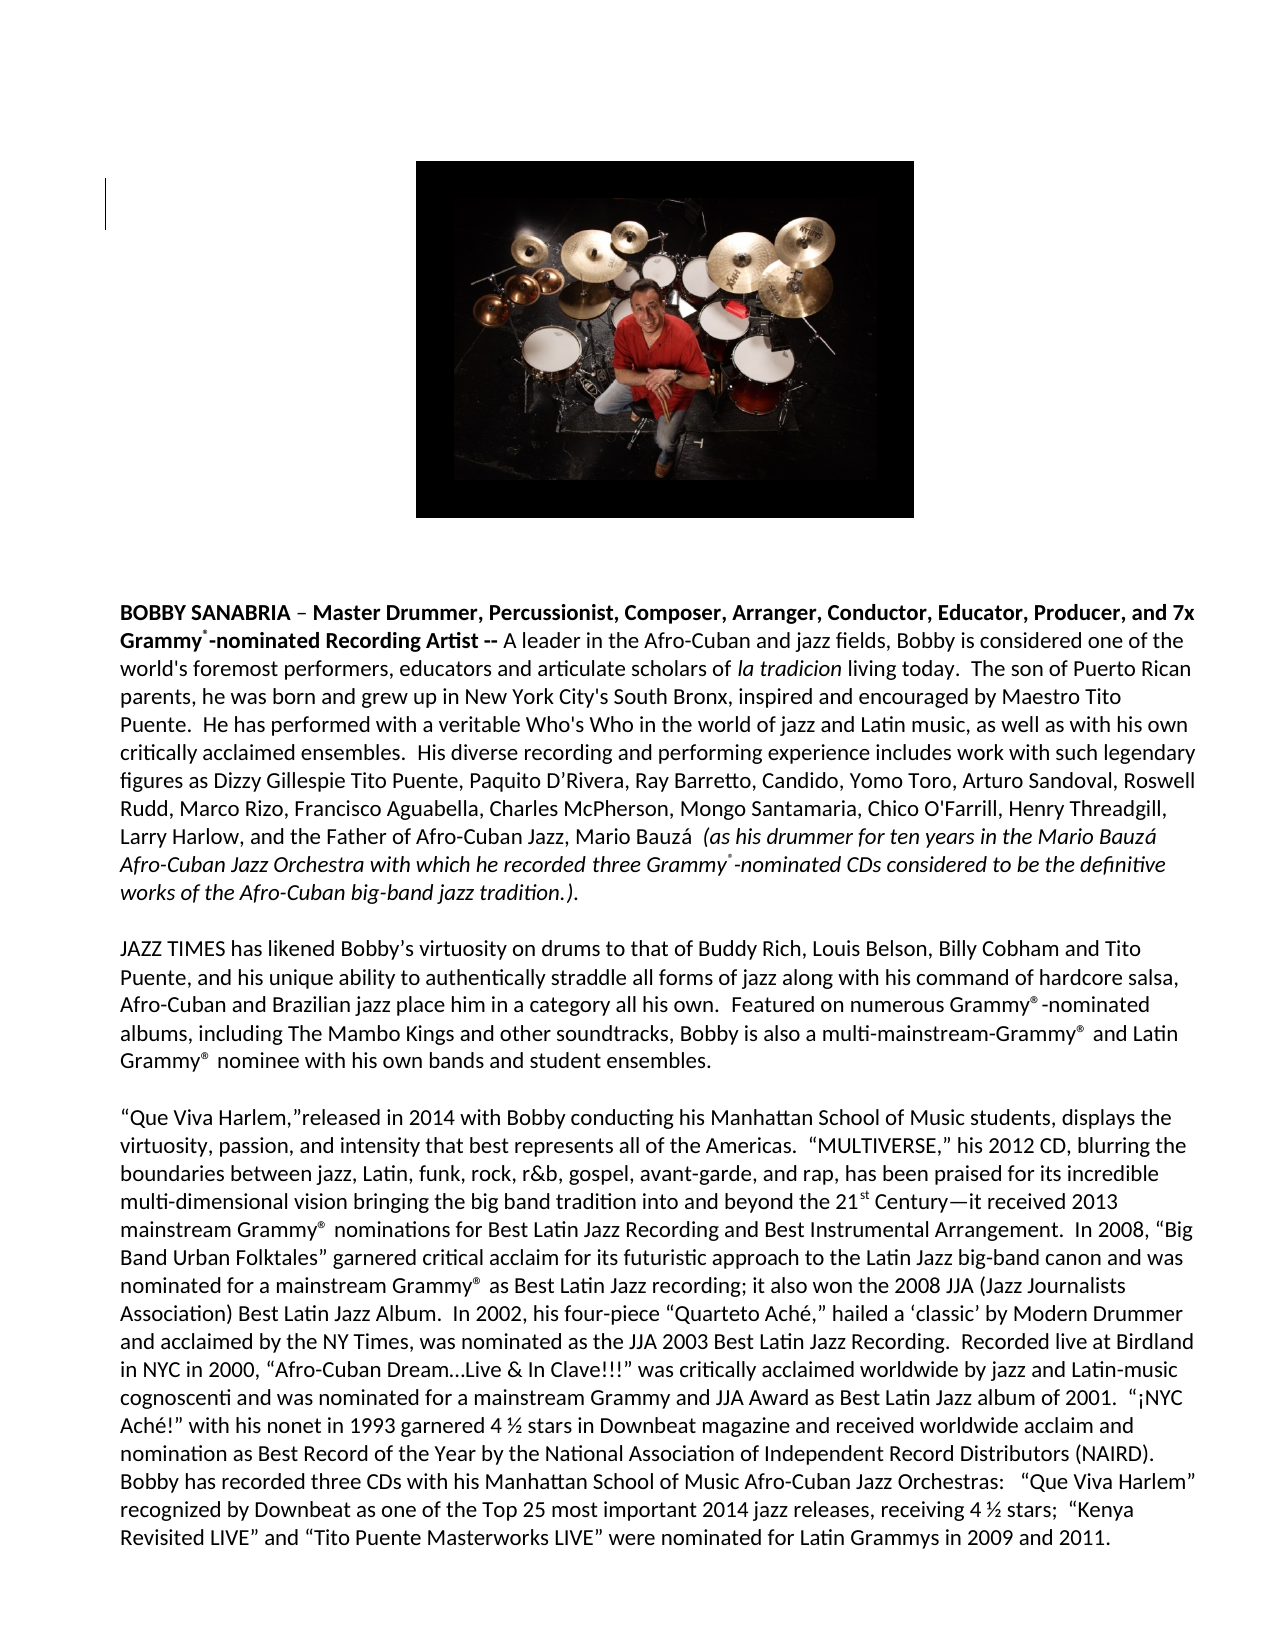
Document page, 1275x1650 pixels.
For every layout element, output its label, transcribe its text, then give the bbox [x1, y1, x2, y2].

picture [454, 198, 877, 480]
text BOBBY SANABRIA – Master Drummer, Percussionist, Composer, Arranger, Conductor, Educator, Producer, and 7x Grammy®-nominated Recording Artist -- A leader in the Afro-Cuban and jazz fields, Bobby is considered one of the world's foremost performers, educators and articulate scholars of la tradicion living today. The son of Puerto Rican parents, he was born and grew up in New York City's South Bronx, inspired and encouraged by Maestro Tito Puente. He has performed with a veritable Who's Who in the world of jazz and Latin music, as well as with his own critically acclaimed ensembles. His diverse recording and performing experience includes work with such legendary figures as Dizzy Gillespie Tito Puente, Paquito D’Rivera, Ray Barretto, Candido, Yomo Toro, Arturo Sandoval, Roswell Rudd, Marco Rizo, Francisco Aguabella, Charles McPherson, Mongo Santamaria, Chico O'Farrill, Henry Threadgill, Larry Harlow, and the Father of Afro-Cuban Jazz, Mario Bauzá (as his drummer for ten years in the Mario Bauzá Afro-Cuban Jazz Orchestra with which he recorded three Grammy®-nominated CDs considered to be the definitive works of the Afro-Cuban big-band jazz tradition.). JAZZ TIMES has likened Bobby’s virtuosity on drums to that of Buddy Rich, Louis Belson, Billy Cobham and Tito Puente, and his unique ability to authentically straddle all forms of jazz along with his command of hardcore salsa, Afro-Cuban and Brazilian jazz place him in a category all his own. Featured on numerous Grammy®-nominated albums, including The Mambo Kings and other soundtracks, Bobby is also a multi-mainstream-Grammy® and Latin Grammy® nominee with his own bands and student ensembles. “Que Viva Harlem,”released in 2014 with Bobby conducting his Manhattan School of Music students, displays the virtuosity, passion, and intensity that best represents all of the Americas. “MULTIVERSE,” his 2012 CD, blurring the boundaries between jazz, Latin, funk, rock, r&b, gospel, avant-garde, and rap, has been praised for its incredible multi-dimensional vision bringing the big band tradition into and beyond the 21st Century—it received 2013 mainstream Grammy® nominations for Best Latin Jazz Recording and Best Instrumental Arrangement. In 2008, “Big Band Urban Folktales” garnered critical acclaim for its futuristic approach to the Latin Jazz big-band canon and was nominated for a mainstream Grammy® as Best Latin Jazz recording; it also won the 2008 JJA (Jazz Journalists Association) Best Latin Jazz Album. In 2002, his four-piece “Quarteto Aché,” hailed a ‘classic’ by Modern Drummer and acclaimed by the NY Times, was nominated as the JJA 2003 Best Latin Jazz Recording. Recorded live at Birdland in NYC in 2000, “Afro-Cuban Dream…Live & In Clave!!!” was critically acclaimed worldwide by jazz and Latin-music cognoscenti and was nominated for a mainstream Grammy and JJA Award as Best Latin Jazz album of 2001. “¡NYC Achéǃ” with his nonet in 1993 garnered 4 ½ stars in Downbeat magazine and received worldwide acclaim and nomination as Best Record of the Year by the National Association of Independent Record Distributors (NAIRD). Bobby has recorded three CDs with his Manhattan School of Music Afro-Cuban Jazz Orchestras: “Que Viva Harlem” recognized by Downbeat as one of the Top 25 most important 2014 jazz releases, receiving 4 ½ stars; “Kenya Revisited LIVE” and “Tito Puente Masterworks LIVE” were nominated for Latin Grammys in 2009 and 2011. [120, 558, 1200, 1551]
